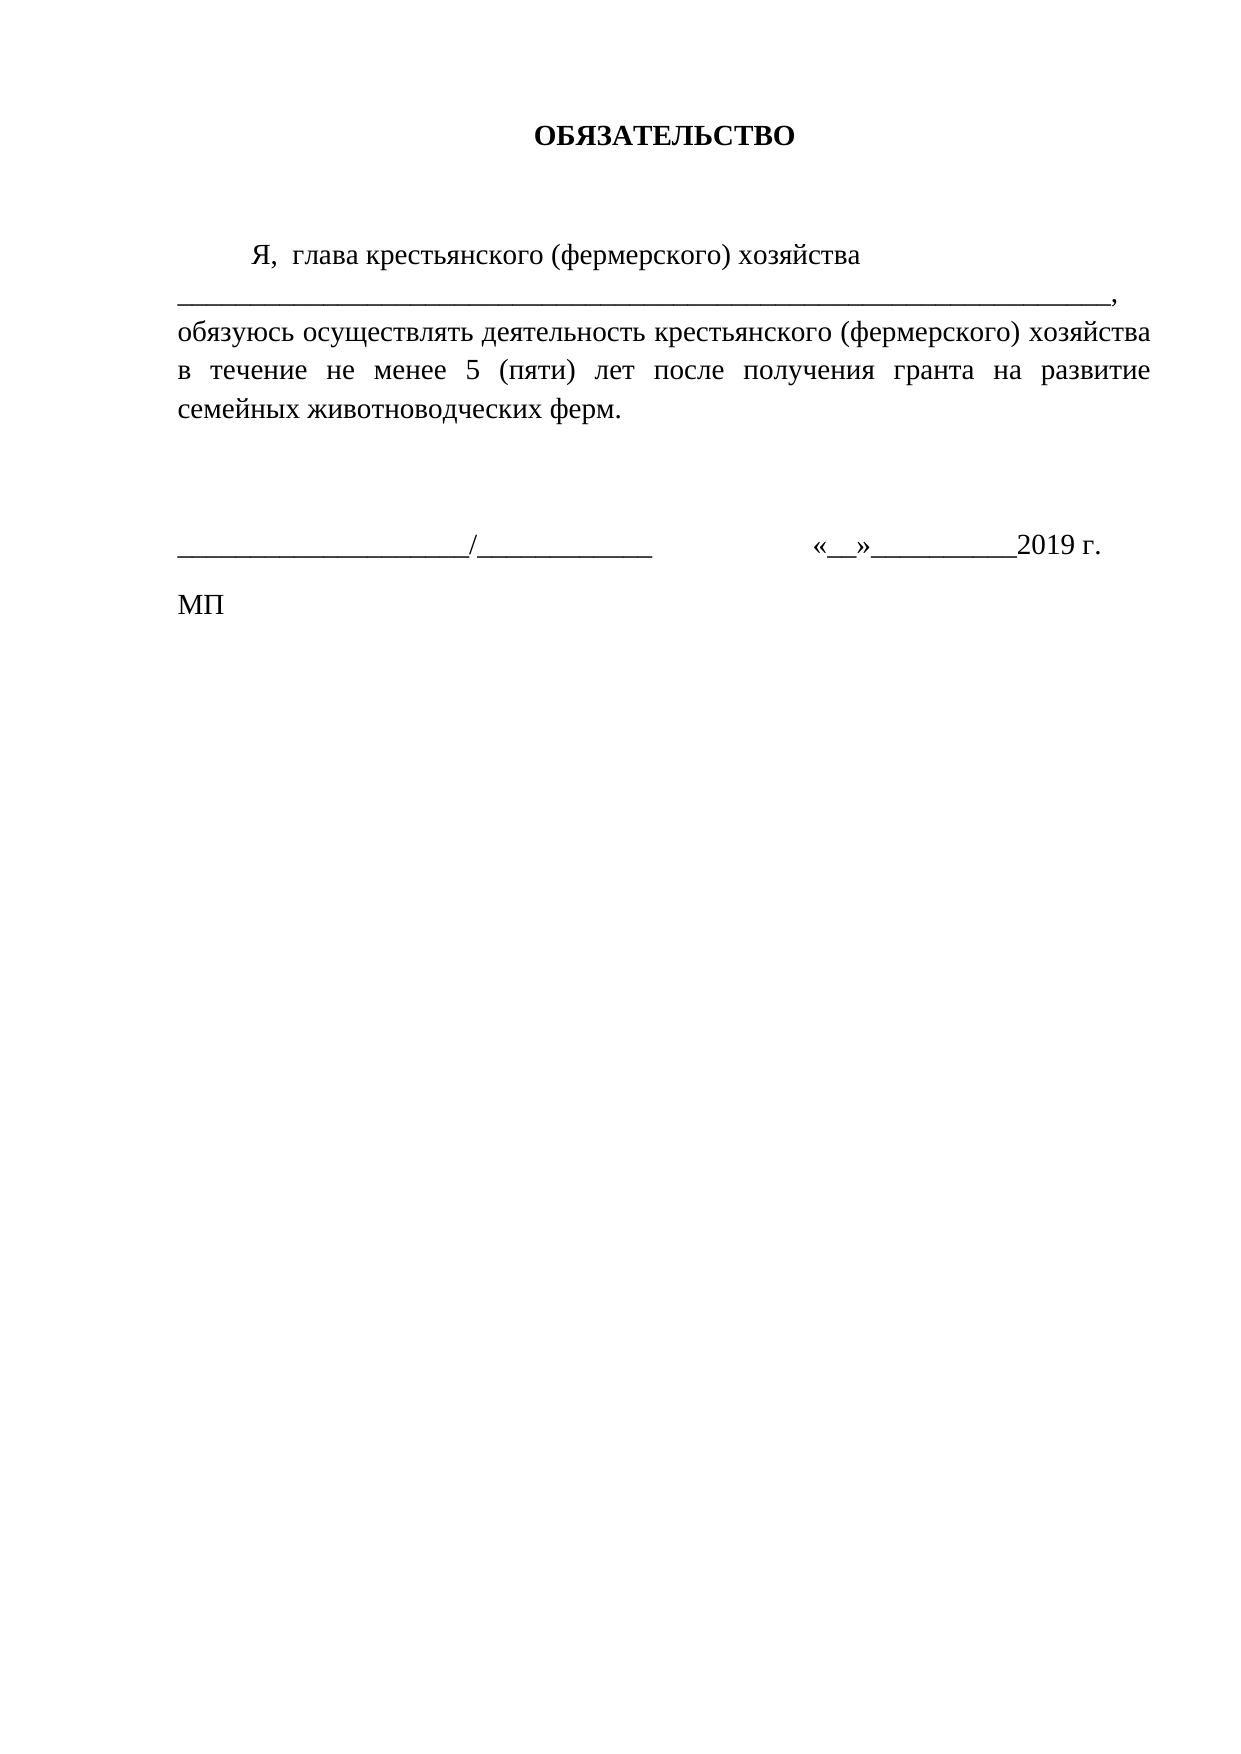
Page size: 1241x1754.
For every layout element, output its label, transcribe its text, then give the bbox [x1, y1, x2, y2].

text МП [177, 587, 1152, 620]
text ОБЯЗАТЕЛЬСТВО [177, 118, 1152, 152]
text Я, глава крестьянского (фермерского) хозяйства [177, 237, 1152, 270]
text ____________________/____________ «__»__________2019 г. [177, 527, 1152, 561]
text ________________________________________________________________, обязуюсь осуществлять деятельность крестьянского (фермерского) хозяйства в течение не менее 5 (пяти) лет после получения гранта на развитие семейных животноводческих ферм. [177, 275, 1152, 424]
